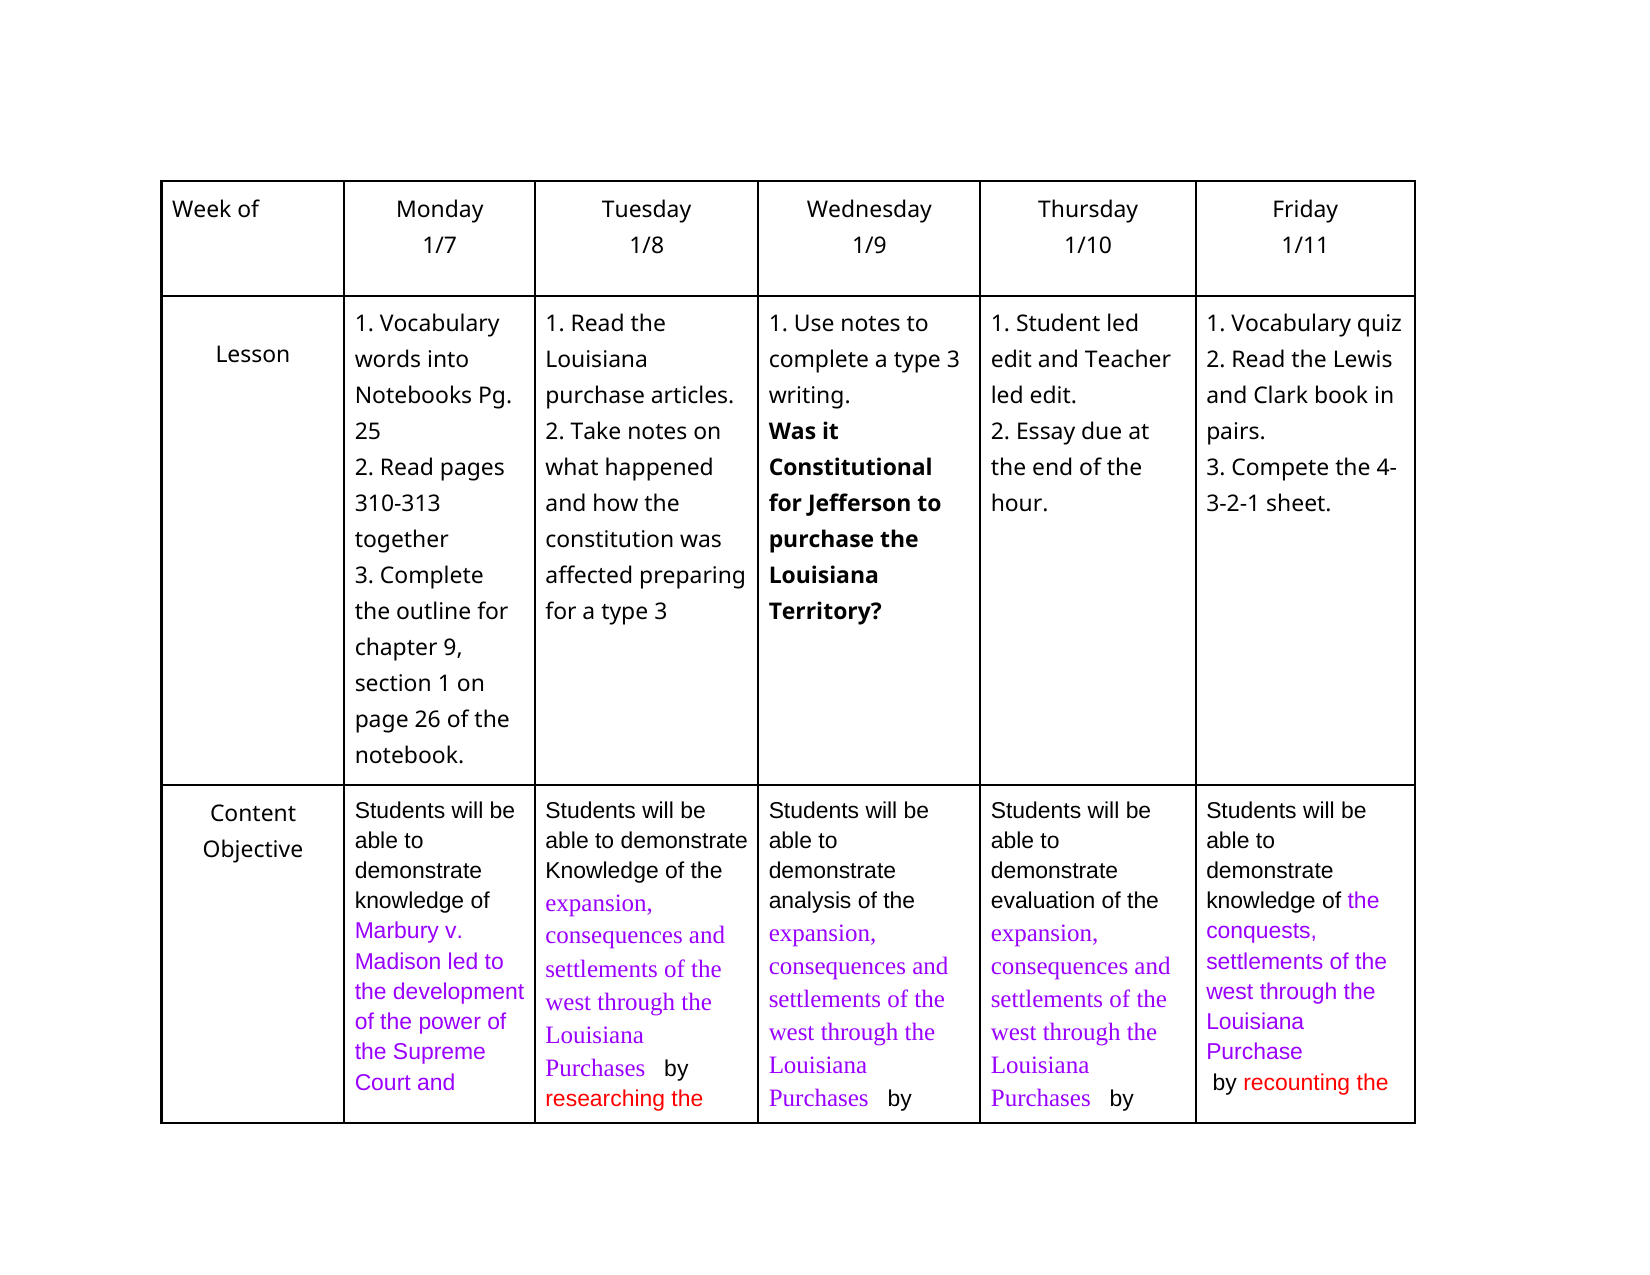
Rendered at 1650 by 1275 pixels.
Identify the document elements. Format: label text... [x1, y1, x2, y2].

table_header Friday 1/11 [1197, 182, 1414, 295]
table_header Wednesday 1/9 [759, 182, 979, 295]
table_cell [981, 786, 1195, 1122]
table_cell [759, 786, 979, 1122]
table_cell 1. Read the Louisiana purchase articles. 2. Take notes on what happened and how the constitution was affected preparing for a type 3 [536, 297, 757, 784]
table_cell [1197, 786, 1414, 1122]
table_header Week of [163, 182, 343, 295]
table_header Monday 1/7 [345, 182, 534, 295]
table_cell 1. Student led edit and Teacher led edit. 2. Essay due at the end of the hour. [981, 297, 1195, 784]
table_cell 1. Vocabulary quiz 2. Read the Lewis and Clark book in pairs. 3. Compete the 4-3-2-1 sheet. [1197, 297, 1414, 784]
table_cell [345, 786, 534, 1122]
table_cell 1. Vocabulary words into Notebooks Pg. 25 2. Read pages 310-313 together 3. Complete the outline for chapter 9, section 1 on page 26 of the notebook. [345, 297, 534, 784]
table_header Thursday 1/10 [981, 182, 1195, 295]
table_header Tuesday 1/8 [536, 182, 757, 295]
table_cell 1. Use notes to complete a type 3 writing. Was it Constitutional for Jefferson to purchase the Louisiana Territory? [759, 297, 979, 784]
table_cell Lesson [163, 297, 343, 784]
table_cell Content Objective [163, 786, 343, 1122]
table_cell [536, 786, 757, 1122]
